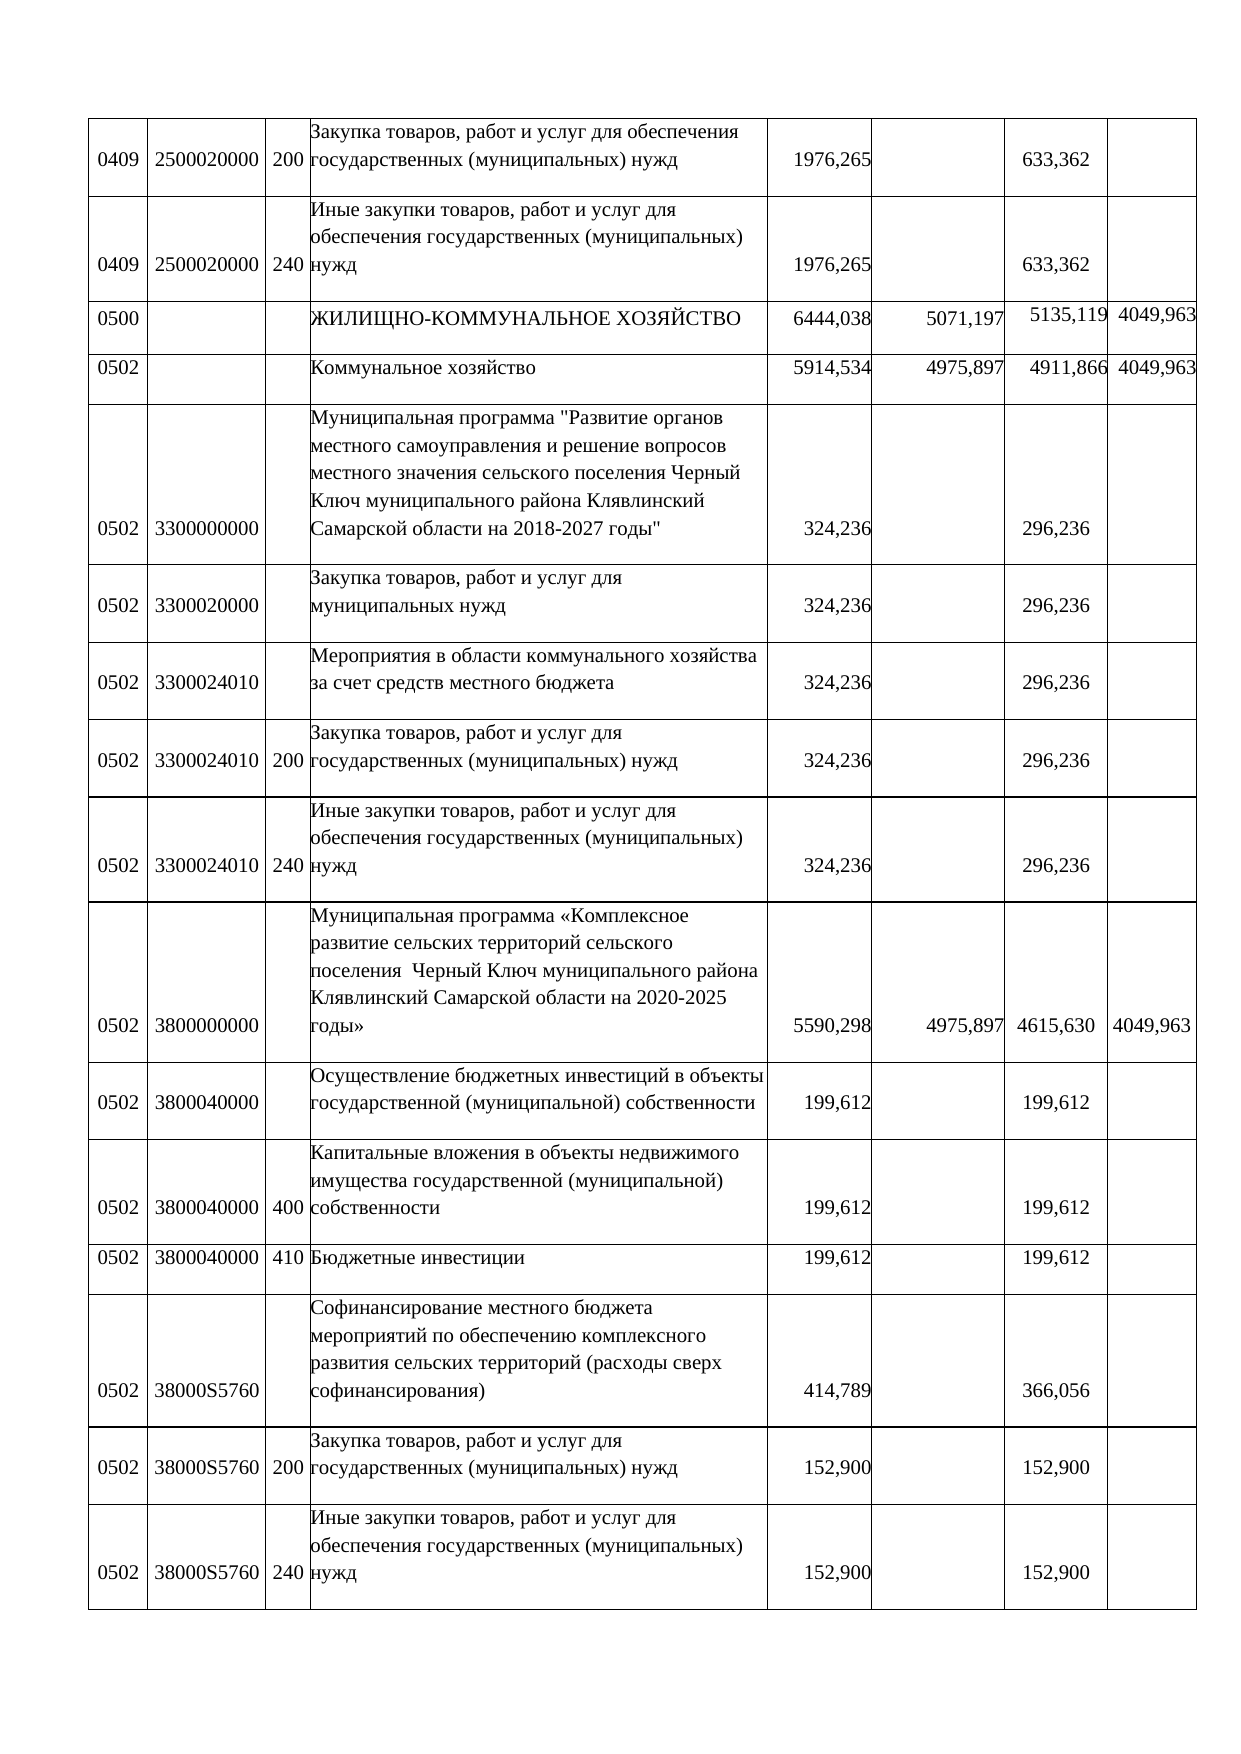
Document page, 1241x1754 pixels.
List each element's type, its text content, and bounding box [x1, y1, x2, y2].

table_cell 240 [266, 197, 310, 301]
table_cell 6444,038 [768, 302, 871, 354]
table_cell 3300024010 [148, 720, 265, 796]
table_cell Осуществление бюджетных инвестиций в объекты государственной (муниципальной) собственности [311, 1063, 767, 1139]
table_cell [872, 798, 1004, 901]
table_cell 4975,897 [872, 903, 1004, 1062]
table_cell Иные закупки товаров, работ и услуг для обеспечения государственных (муниципальных) нужд [311, 197, 767, 301]
table_cell [266, 903, 310, 1062]
table_cell 199,612 [768, 1140, 871, 1244]
table_cell 199,612 [1005, 1140, 1107, 1244]
table_cell 296,236 [1005, 720, 1107, 796]
table_cell 3800040000 [148, 1140, 265, 1244]
table_cell 200 [266, 720, 310, 796]
table_cell 152,900 [1005, 1428, 1107, 1504]
table_cell 633,362 [1005, 119, 1107, 196]
table_cell [1108, 1505, 1196, 1609]
table_cell 324,236 [768, 565, 871, 642]
table_cell 0502 [89, 903, 147, 1062]
table_cell 324,236 [768, 720, 871, 796]
table_cell [1108, 720, 1196, 796]
table_cell 4911,866 [1005, 355, 1107, 404]
table_cell [1108, 1295, 1196, 1426]
table_cell [1108, 119, 1196, 196]
table_cell 0502 [89, 355, 147, 404]
table_cell [872, 1505, 1004, 1609]
table_cell 0502 [89, 798, 147, 901]
table_cell 5071,197 [872, 302, 1004, 354]
table_cell Муниципальная программа "Развитие органов местного самоуправления и решение вопросов местного значения сельского поселения Черный Ключ муниципального района Клявлинский Самарской области на 2018-2027 годы" [311, 405, 767, 564]
table_cell Капитальные вложения в объекты недвижимого имущества государственной (муниципальной) собственности [311, 1140, 767, 1244]
table_cell 0502 [89, 405, 147, 564]
table_cell 296,236 [1005, 565, 1107, 642]
table_cell 152,900 [768, 1428, 871, 1504]
table_cell 1976,265 [768, 119, 871, 196]
table_cell [1108, 197, 1196, 301]
table_cell 410 [266, 1245, 310, 1294]
table_cell [266, 302, 310, 354]
table_cell 0409 [89, 119, 147, 196]
table_cell [872, 405, 1004, 564]
table_cell Софинансирование местного бюджета мероприятий по обеспечению комплексного развития сельских территорий (расходы сверх софинансирования) [311, 1295, 767, 1426]
table_cell 5135,119 [1005, 302, 1107, 354]
table_cell Закупка товаров, работ и услуг для муниципальных нужд [311, 565, 767, 642]
table_cell 324,236 [768, 798, 871, 901]
table_cell 200 [266, 1428, 310, 1504]
table_cell [1108, 565, 1196, 642]
table_cell [872, 1428, 1004, 1504]
table_cell 3300024010 [148, 643, 265, 719]
table_cell Закупка товаров, работ и услуг для государственных (муниципальных) нужд [311, 720, 767, 796]
table_cell 324,236 [768, 405, 871, 564]
table_cell 296,236 [1005, 405, 1107, 564]
table_cell [872, 1063, 1004, 1139]
table_cell 199,612 [768, 1245, 871, 1294]
table_cell 0502 [89, 643, 147, 719]
table_cell [148, 302, 265, 354]
table_cell [266, 405, 310, 564]
table_cell 4615,630 [1005, 903, 1107, 1062]
table_cell [1108, 643, 1196, 719]
table_cell 0409 [89, 197, 147, 301]
table_cell [872, 197, 1004, 301]
table_cell 152,900 [1005, 1505, 1107, 1609]
table_cell 3800000000 [148, 903, 265, 1062]
table_cell 1976,265 [768, 197, 871, 301]
table_cell 3800040000 [148, 1245, 265, 1294]
table_cell [266, 1063, 310, 1139]
table_cell 324,236 [768, 643, 871, 719]
table_cell 5914,534 [768, 355, 871, 404]
table_cell Мероприятия в области коммунального хозяйства за счет средств местного бюджета [311, 643, 767, 719]
table_cell Муниципальная программа «Комплексное развитие сельских территорий сельского поселения Черный Ключ муниципального района Клявлинский Самарской области на 2020-2025 годы» [311, 903, 767, 1062]
table_cell 240 [266, 1505, 310, 1609]
table_cell Закупка товаров, работ и услуг для обеспечения государственных (муниципальных) нужд [311, 119, 767, 196]
table_cell Закупка товаров, работ и услуг для государственных (муниципальных) нужд [311, 1428, 767, 1504]
table_cell [1108, 1428, 1196, 1504]
table_cell 152,900 [768, 1505, 871, 1609]
table_cell 200 [266, 119, 310, 196]
table_cell [1108, 1245, 1196, 1294]
table_cell 400 [266, 1140, 310, 1244]
table_cell 414,789 [768, 1295, 871, 1426]
table_cell [1108, 798, 1196, 901]
table_cell [872, 1295, 1004, 1426]
table_cell ЖИЛИЩНО-КОММУНАЛЬНОЕ ХОЗЯЙСТВО [311, 302, 767, 354]
table_cell [1108, 405, 1196, 564]
table_cell [266, 565, 310, 642]
table_cell 0502 [89, 1245, 147, 1294]
table_cell Иные закупки товаров, работ и услуг для обеспечения государственных (муниципальных) нужд [311, 798, 767, 901]
table_cell [872, 1140, 1004, 1244]
table_cell 199,612 [1005, 1245, 1107, 1294]
table_cell 0502 [89, 1428, 147, 1504]
table_cell 3800040000 [148, 1063, 265, 1139]
table_cell [872, 565, 1004, 642]
table_cell 240 [266, 798, 310, 901]
table_cell 3300000000 [148, 405, 265, 564]
table_cell 3300024010 [148, 798, 265, 901]
table_cell [266, 1295, 310, 1426]
table_cell 296,236 [1005, 798, 1107, 901]
table_cell 633,362 [1005, 197, 1107, 301]
table_cell 0500 [89, 302, 147, 354]
table_cell Бюджетные инвестиции [311, 1245, 767, 1294]
table_cell 296,236 [1005, 643, 1107, 719]
table_cell [872, 720, 1004, 796]
table_cell 2500020000 [148, 197, 265, 301]
table_cell 0502 [89, 720, 147, 796]
table_cell 199,612 [1005, 1063, 1107, 1139]
table_cell 199,612 [768, 1063, 871, 1139]
table_cell [872, 1245, 1004, 1294]
table_cell [266, 643, 310, 719]
table_cell [148, 355, 265, 404]
table_cell 4975,897 [872, 355, 1004, 404]
table_cell 38000S5760 [148, 1428, 265, 1504]
table_cell 0502 [89, 1140, 147, 1244]
table_cell 4049,963 [1108, 355, 1196, 404]
table_cell Коммунальное хозяйство [311, 355, 767, 404]
table_cell Иные закупки товаров, работ и услуг для обеспечения государственных (муниципальных) нужд [311, 1505, 767, 1609]
table_cell 4049,963 [1108, 903, 1196, 1062]
table_cell 5590,298 [768, 903, 871, 1062]
table_cell 4049,963 [1108, 302, 1196, 354]
table_cell 0502 [89, 1295, 147, 1426]
table_cell 3300020000 [148, 565, 265, 642]
table_cell 0502 [89, 1505, 147, 1609]
table_cell 0502 [89, 565, 147, 642]
table_cell 0502 [89, 1063, 147, 1139]
table_cell [1108, 1063, 1196, 1139]
table_cell [266, 355, 310, 404]
table_cell [872, 643, 1004, 719]
table_cell [872, 119, 1004, 196]
table_cell [1108, 1140, 1196, 1244]
table_cell 366,056 [1005, 1295, 1107, 1426]
table_cell 2500020000 [148, 119, 265, 196]
table_cell 38000S5760 [148, 1295, 265, 1426]
table_cell 38000S5760 [148, 1505, 265, 1609]
